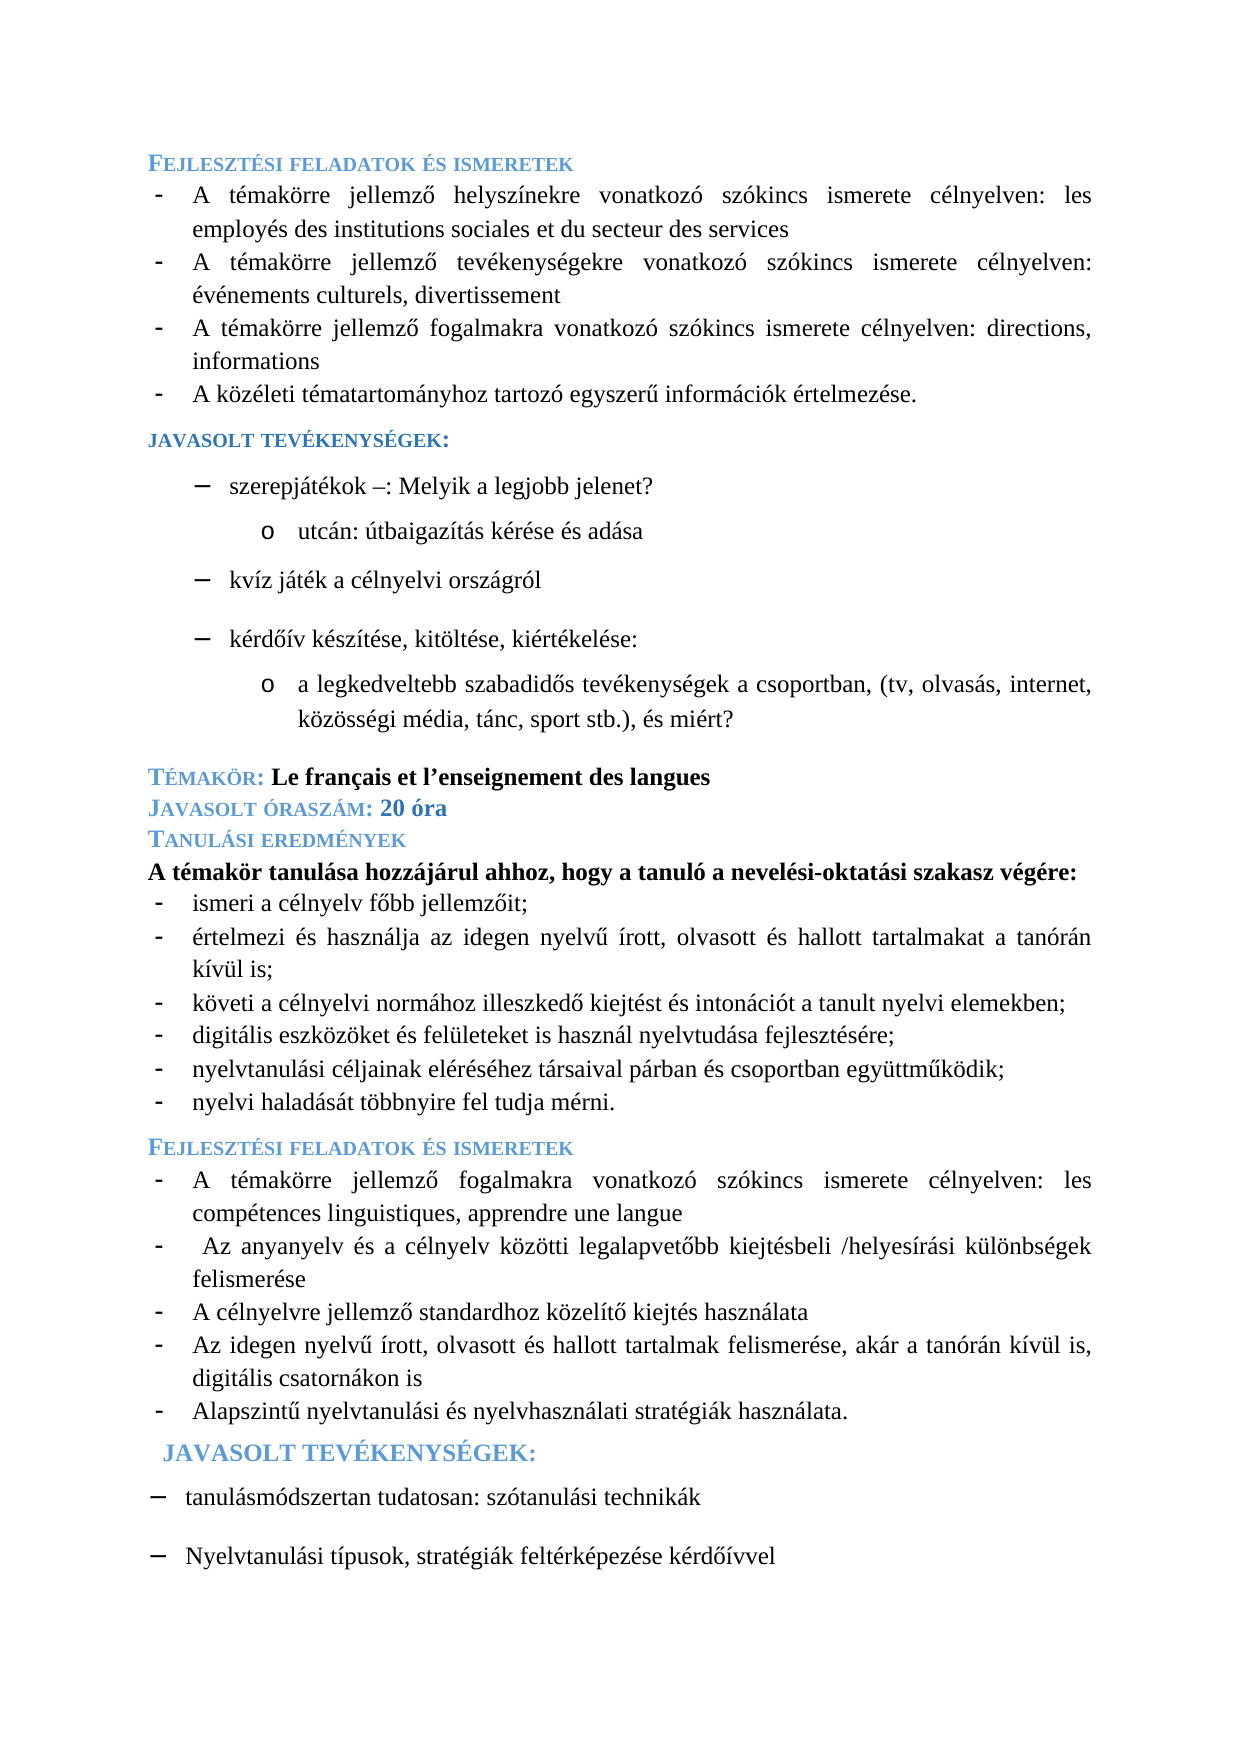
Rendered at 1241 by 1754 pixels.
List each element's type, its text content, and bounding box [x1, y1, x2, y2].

list nyelvtanulási céljainak eléréséhez társaival párban és csoportban együttműködik; [154, 1054, 1093, 1082]
list nyelvi haladását többnyire fel tudja mérni. [154, 1087, 1093, 1115]
subtitle Tanulási eredmények [148, 824, 1093, 853]
list kérdőív készítése, kitöltése, kiértékelése: [192, 610, 1093, 662]
list a legkedveltebb szabadidős tevékenységek a csoportban, (tv, olvasás, internet, közösségi média, tánc, sport stb.), és miért? [260, 669, 1093, 733]
subtitle Fejlesztési feladatok és ismeretek [148, 1132, 1093, 1161]
list ismeri a célnyelv főbb jellemzőit; [154, 888, 1093, 917]
list A közéleti tématartományhoz tartozó egyszerű információk értelmezése. [154, 379, 1093, 407]
list tanulásmódszertan tudatosan: szótanulási technikák [148, 1469, 1093, 1520]
list A témakörre jellemző fogalmakra vonatkozó szókincs ismerete célnyelven: directions, informations [154, 313, 1093, 374]
list utcán: útbaigazítás kérése és adása [260, 516, 1093, 547]
list A témakörre jellemző helyszínekre vonatkozó szókincs ismerete célnyelven: les employés des institutions sociales et du secteur des services [154, 181, 1093, 242]
list követi a célnyelvi normához illeszkedő kiejtést és intonációt a tanult nyelvi elemekben; [154, 988, 1093, 1016]
text javasolt tevékenységek: [148, 424, 1093, 453]
list értelmezi és használja az idegen nyelvű írott, olvasott és hallott tartalmakat a tanórán kívül is; [154, 922, 1093, 983]
list digitális eszközöket és felületeket is használ nyelvtudása fejlesztésére; [154, 1021, 1093, 1049]
text Témakör: Le français et l’enseignement des langues [148, 762, 1093, 791]
list Az anyanyelv és a célnyelv közötti legalapvetőbb kiejtésbeli /helyesírási különbségek felismerése [154, 1231, 1093, 1293]
text Javasolt óraszám: 20 óra [148, 793, 1093, 822]
list kvíz játék a célnyelvi országról [192, 552, 1093, 603]
text JAVASOLT TEVÉKENYSÉGEK: [162, 1438, 1093, 1466]
text A témakör tanulása hozzájárul ahhoz, hogy a tanuló a nevelési-oktatási szakasz végére: [148, 857, 1093, 886]
list A célnyelvre jellemző standardhoz közelítő kiejtés használata [154, 1297, 1093, 1326]
list szerepjátékok –: Melyik a legjobb jelenet? [192, 457, 1093, 508]
list A témakörre jellemző fogalmakra vonatkozó szókincs ismerete célnyelven: les compétences linguistiques, apprendre une langue [154, 1165, 1093, 1227]
subtitle Fejlesztési feladatok és ismeretek [148, 148, 1093, 176]
list Alapszintű nyelvtanulási és nyelvhasználati stratégiák használata. [155, 1396, 1093, 1425]
list Az idegen nyelvű írott, olvasott és hallott tartalmak felismerése, akár a tanórán kívül is, digitális csatornákon is [154, 1330, 1093, 1392]
list Nyelvtanulási típusok, stratégiák feltérképezése kérdőívvel [148, 1527, 1093, 1579]
list A témakörre jellemző tevékenységekre vonatkozó szókincs ismerete célnyelven: événements culturels, divertissement [154, 247, 1093, 308]
